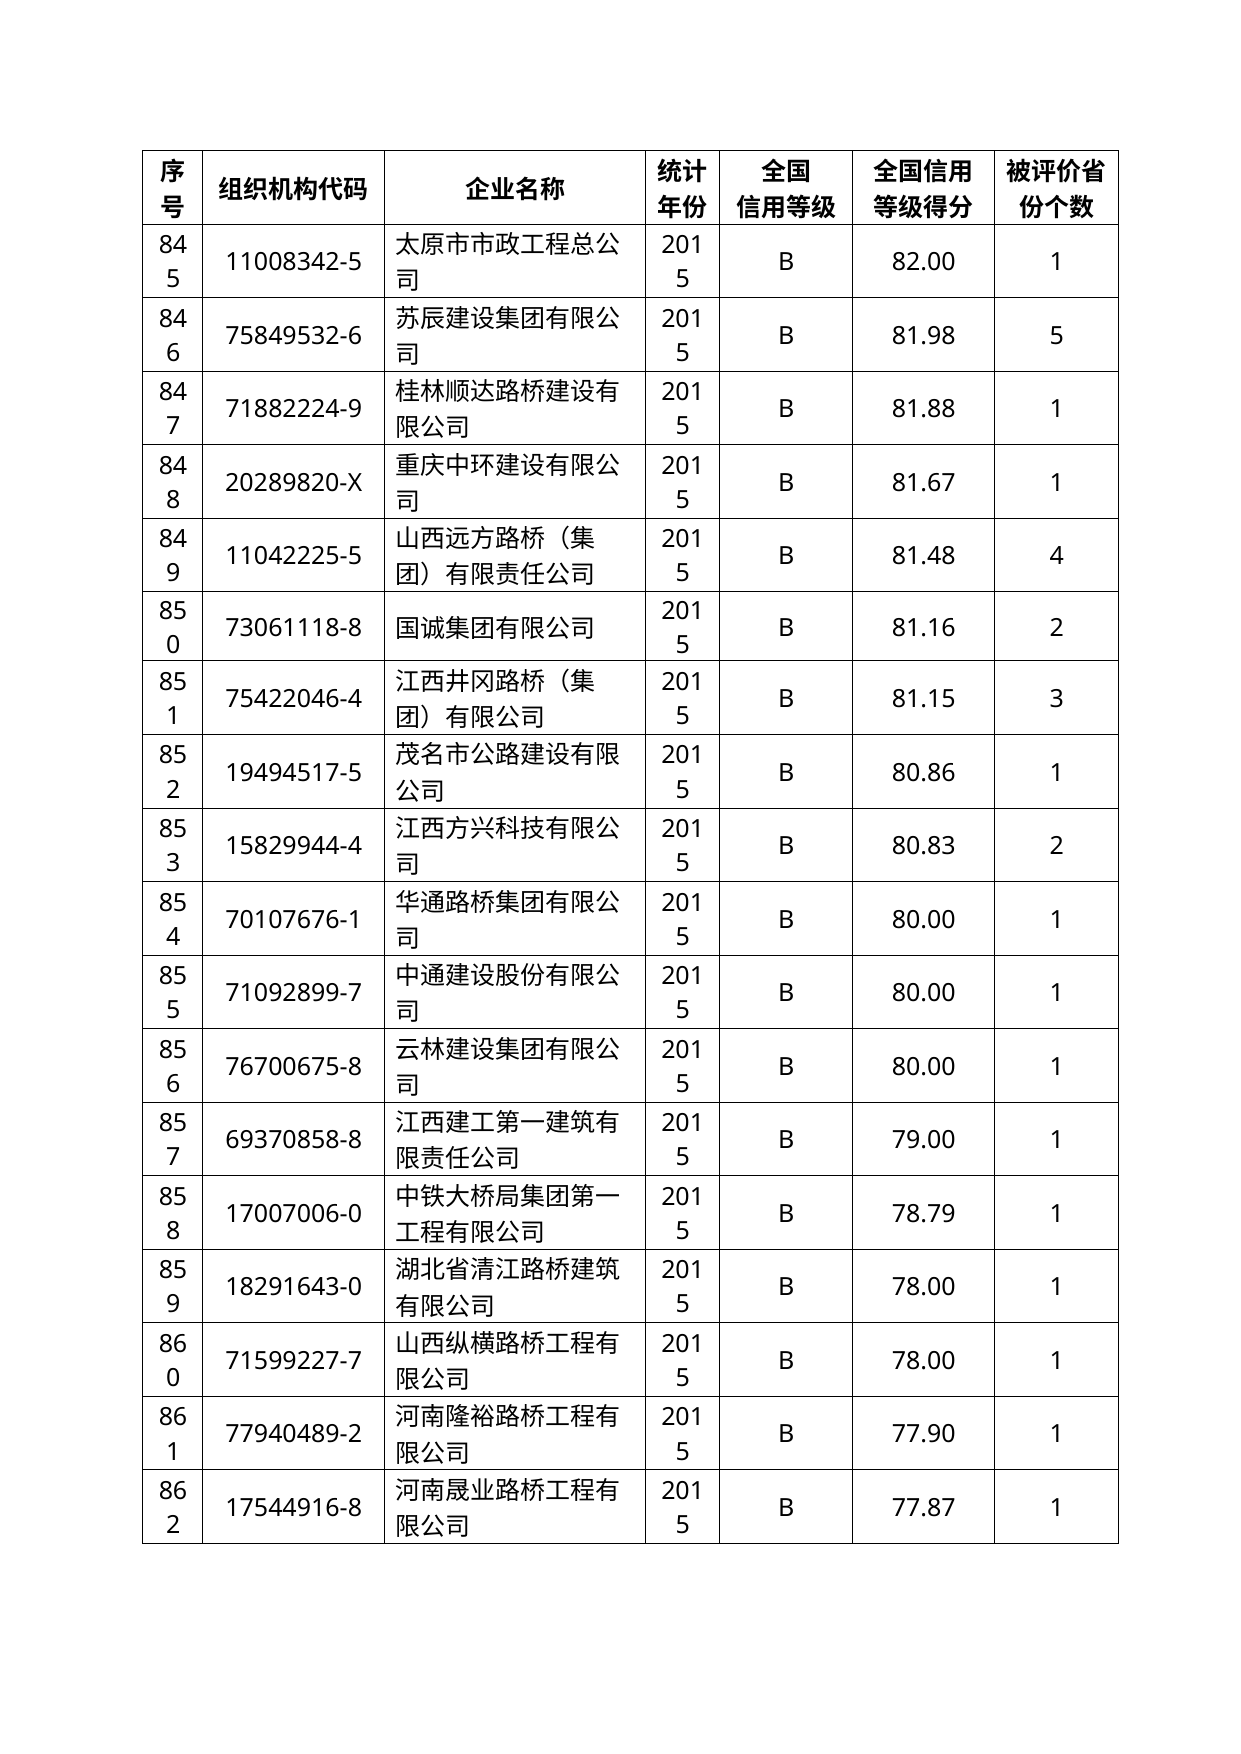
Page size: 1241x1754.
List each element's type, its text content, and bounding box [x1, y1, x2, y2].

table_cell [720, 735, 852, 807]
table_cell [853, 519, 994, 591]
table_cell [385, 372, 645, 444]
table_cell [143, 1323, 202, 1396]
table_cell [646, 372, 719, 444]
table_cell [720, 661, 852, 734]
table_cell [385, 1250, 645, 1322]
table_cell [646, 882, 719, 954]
table_header 统计年份 [646, 151, 719, 223]
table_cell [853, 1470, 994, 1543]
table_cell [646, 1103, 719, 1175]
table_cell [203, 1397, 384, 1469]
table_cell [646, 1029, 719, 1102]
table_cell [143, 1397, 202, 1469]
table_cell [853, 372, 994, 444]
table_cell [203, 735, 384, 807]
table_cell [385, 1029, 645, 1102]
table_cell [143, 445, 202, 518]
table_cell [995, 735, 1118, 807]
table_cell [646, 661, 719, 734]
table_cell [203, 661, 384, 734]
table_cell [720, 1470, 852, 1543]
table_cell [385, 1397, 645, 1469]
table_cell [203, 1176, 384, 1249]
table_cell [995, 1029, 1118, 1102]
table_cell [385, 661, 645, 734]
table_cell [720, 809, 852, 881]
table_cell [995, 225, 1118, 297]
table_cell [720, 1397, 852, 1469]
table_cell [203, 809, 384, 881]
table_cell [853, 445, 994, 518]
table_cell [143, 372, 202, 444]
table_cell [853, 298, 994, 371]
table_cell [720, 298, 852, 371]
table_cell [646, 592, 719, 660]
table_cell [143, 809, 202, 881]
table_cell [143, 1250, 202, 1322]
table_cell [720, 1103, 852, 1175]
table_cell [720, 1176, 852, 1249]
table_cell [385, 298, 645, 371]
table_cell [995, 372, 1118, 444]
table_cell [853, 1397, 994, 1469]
table_header 企业名称 [385, 151, 645, 223]
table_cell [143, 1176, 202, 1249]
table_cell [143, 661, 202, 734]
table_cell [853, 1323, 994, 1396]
table_header 序号 [143, 151, 202, 223]
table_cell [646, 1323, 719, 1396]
table_header 全国 信用等级 [720, 151, 852, 223]
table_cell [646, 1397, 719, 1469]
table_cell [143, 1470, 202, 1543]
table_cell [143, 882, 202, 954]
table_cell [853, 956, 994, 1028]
table_header 组织机构代码 [203, 151, 384, 223]
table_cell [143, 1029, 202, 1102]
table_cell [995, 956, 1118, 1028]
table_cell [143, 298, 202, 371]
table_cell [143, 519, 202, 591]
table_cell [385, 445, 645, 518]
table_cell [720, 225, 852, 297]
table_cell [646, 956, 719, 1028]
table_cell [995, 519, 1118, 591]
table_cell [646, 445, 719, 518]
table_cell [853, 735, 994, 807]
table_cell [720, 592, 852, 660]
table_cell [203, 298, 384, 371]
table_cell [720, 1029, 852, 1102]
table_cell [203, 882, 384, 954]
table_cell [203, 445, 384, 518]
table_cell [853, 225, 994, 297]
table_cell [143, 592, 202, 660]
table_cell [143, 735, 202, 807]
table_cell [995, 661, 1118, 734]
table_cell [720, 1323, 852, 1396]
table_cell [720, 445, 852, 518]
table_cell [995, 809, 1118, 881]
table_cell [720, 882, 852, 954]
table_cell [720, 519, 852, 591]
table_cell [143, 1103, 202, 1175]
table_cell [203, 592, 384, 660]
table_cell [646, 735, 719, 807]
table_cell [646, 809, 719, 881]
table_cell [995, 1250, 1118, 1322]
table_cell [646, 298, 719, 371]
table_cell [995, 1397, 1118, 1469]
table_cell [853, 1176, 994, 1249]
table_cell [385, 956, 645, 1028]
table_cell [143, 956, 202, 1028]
table_header 全国信用等级得分 [853, 151, 994, 223]
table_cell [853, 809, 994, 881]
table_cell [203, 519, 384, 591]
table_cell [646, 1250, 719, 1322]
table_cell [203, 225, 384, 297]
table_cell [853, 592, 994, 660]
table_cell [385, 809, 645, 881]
table_header 被评价省份个数 [995, 151, 1118, 223]
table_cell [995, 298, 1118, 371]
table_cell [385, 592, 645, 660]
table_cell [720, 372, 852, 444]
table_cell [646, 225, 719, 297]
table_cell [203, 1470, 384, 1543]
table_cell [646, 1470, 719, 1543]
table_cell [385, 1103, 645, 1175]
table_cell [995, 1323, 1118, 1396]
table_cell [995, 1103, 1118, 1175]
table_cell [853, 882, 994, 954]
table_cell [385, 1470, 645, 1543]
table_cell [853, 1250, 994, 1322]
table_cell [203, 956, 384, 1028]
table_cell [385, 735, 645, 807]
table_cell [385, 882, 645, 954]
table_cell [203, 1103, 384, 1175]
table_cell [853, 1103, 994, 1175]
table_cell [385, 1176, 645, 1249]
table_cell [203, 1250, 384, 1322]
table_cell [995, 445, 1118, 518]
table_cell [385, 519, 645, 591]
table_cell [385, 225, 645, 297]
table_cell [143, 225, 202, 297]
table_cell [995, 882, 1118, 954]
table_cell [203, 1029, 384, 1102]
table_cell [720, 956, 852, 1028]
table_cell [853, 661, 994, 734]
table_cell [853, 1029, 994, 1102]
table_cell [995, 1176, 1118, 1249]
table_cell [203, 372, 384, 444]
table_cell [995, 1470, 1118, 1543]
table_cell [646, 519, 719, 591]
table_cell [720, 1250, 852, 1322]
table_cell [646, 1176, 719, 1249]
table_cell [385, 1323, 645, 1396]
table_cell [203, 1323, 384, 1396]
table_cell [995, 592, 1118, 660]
